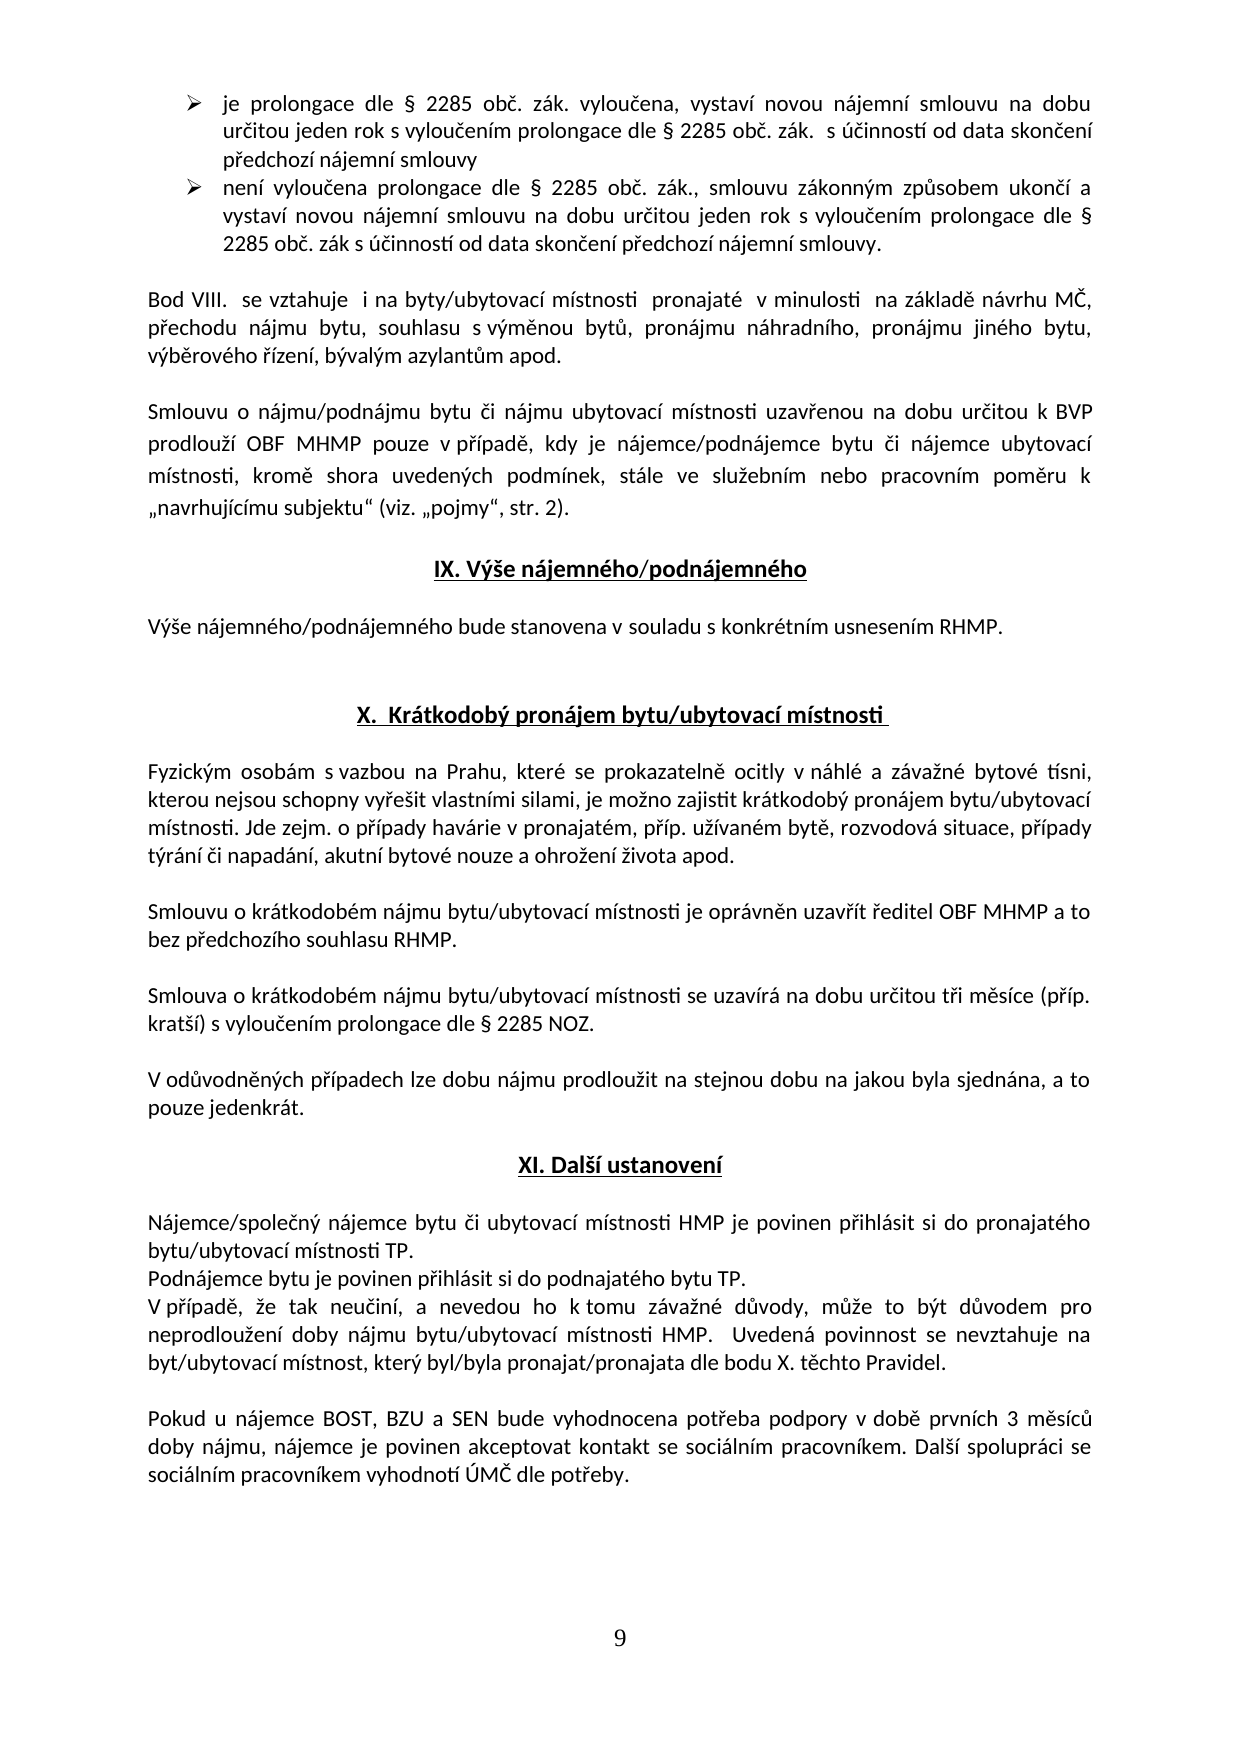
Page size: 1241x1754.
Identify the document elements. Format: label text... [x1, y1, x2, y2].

text IX. Výše nájemného/podnájemného [148, 554, 1093, 584]
text Fyzickým osobám s vazbou na Prahu, které se prokazatelně ocitly v náhlé a závažné bytové tísni, kterou nejsou schopny vyřešit vlastními silami, je možno zajistit krátkodobý pronájem bytu/ubytovací místnosti. Jde zejm. o případy havárie v pronajatém, příp. užívaném bytě, rozvodová situace, případy týrání či napadání, akutní bytové nouze a ohrožení života apod. [148, 757, 1093, 869]
text Bod VIII. se vztahuje i na byty/ubytovací místnosti pronajaté v minulosti na základě návrhu MČ, přechodu nájmu bytu, souhlasu s výměnou bytů, pronájmu náhradního, pronájmu jiného bytu, výběrového řízení, bývalým azylantům apod. [148, 285, 1093, 369]
text Smlouva o krátkodobém nájmu bytu/ubytovací místnosti se uzavírá na dobu určitou tři měsíce (příp. kratší) s vyloučením prolongace dle § 2285 NOZ. [148, 981, 1093, 1037]
text Pokud u nájemce BOST, BZU a SEN bude vyhodnocena potřeba podpory v době prvních 3 měsíců doby nájmu, nájemce je povinen akceptovat kontakt se sociálním pracovníkem. Další spolupráci se sociálním pracovníkem vyhodnotí ÚMČ dle potřeby. [148, 1404, 1093, 1488]
text V odůvodněných případech lze dobu nájmu prodloužit na stejnou dobu na jakou byla sjednána, a to pouze jedenkrát. [148, 1066, 1093, 1122]
text X. Krátkodobý pronájem bytu/ubytovací místnosti [148, 699, 1093, 729]
text Smlouvu o krátkodobém nájmu bytu/ubytovací místnosti je oprávněn uzavřít ředitel OBF MHMP a to bez předchozího souhlasu RHMP. [148, 897, 1093, 953]
text Nájemce/společný nájemce bytu či ubytovací místnosti HMP je povinen přihlásit si do pronajatého bytu/ubytovací místnosti TP. [148, 1208, 1093, 1264]
list je prolongace dle § 2285 obč. zák. vyloučena, vystaví novou nájemní smlouvu na dobu určitou jeden rok s vyloučením prolongace dle § 2285 obč. zák. s účinností od data skončení předchozí nájemní smlouvy [185, 89, 1093, 173]
text Podnájemce bytu je povinen přihlásit si do podnajatého bytu TP. [148, 1264, 1093, 1292]
list není vyloučena prolongace dle § 2285 obč. zák., smlouvu zákonným způsobem ukončí a vystaví novou nájemní smlouvu na dobu určitou jeden rok s vyloučením prolongace dle § 2285 obč. zák s účinností od data skončení předchozí nájemní smlouvy. [185, 173, 1093, 257]
text XI. Další ustanovení [148, 1149, 1093, 1180]
text Výše nájemného/podnájemného bude stanovena v souladu s konkrétním usnesením RHMP. [148, 612, 1093, 640]
text Smlouvu o nájmu/podnájmu bytu či nájmu ubytovací místnosti uzavřenou na dobu určitou k BVP prodlouží OBF MHMP pouze v případě, kdy je nájemce/podnájemce bytu či nájemce ubytovací místnosti, kromě shora uvedených podmínek, stále ve služebním nebo pracovním poměru k „navrhujícímu subjektu“ (viz. „pojmy“, str. 2). [148, 397, 1093, 521]
text V případě, že tak neučiní, a nevedou ho k tomu závažné důvody, může to být důvodem pro neprodloužení doby nájmu bytu/ubytovací místnosti HMP. Uvedená povinnost se nevztahuje na byt/ubytovací místnost, který byl/byla pronajat/pronajata dle bodu X. těchto Pravidel. [148, 1292, 1093, 1376]
